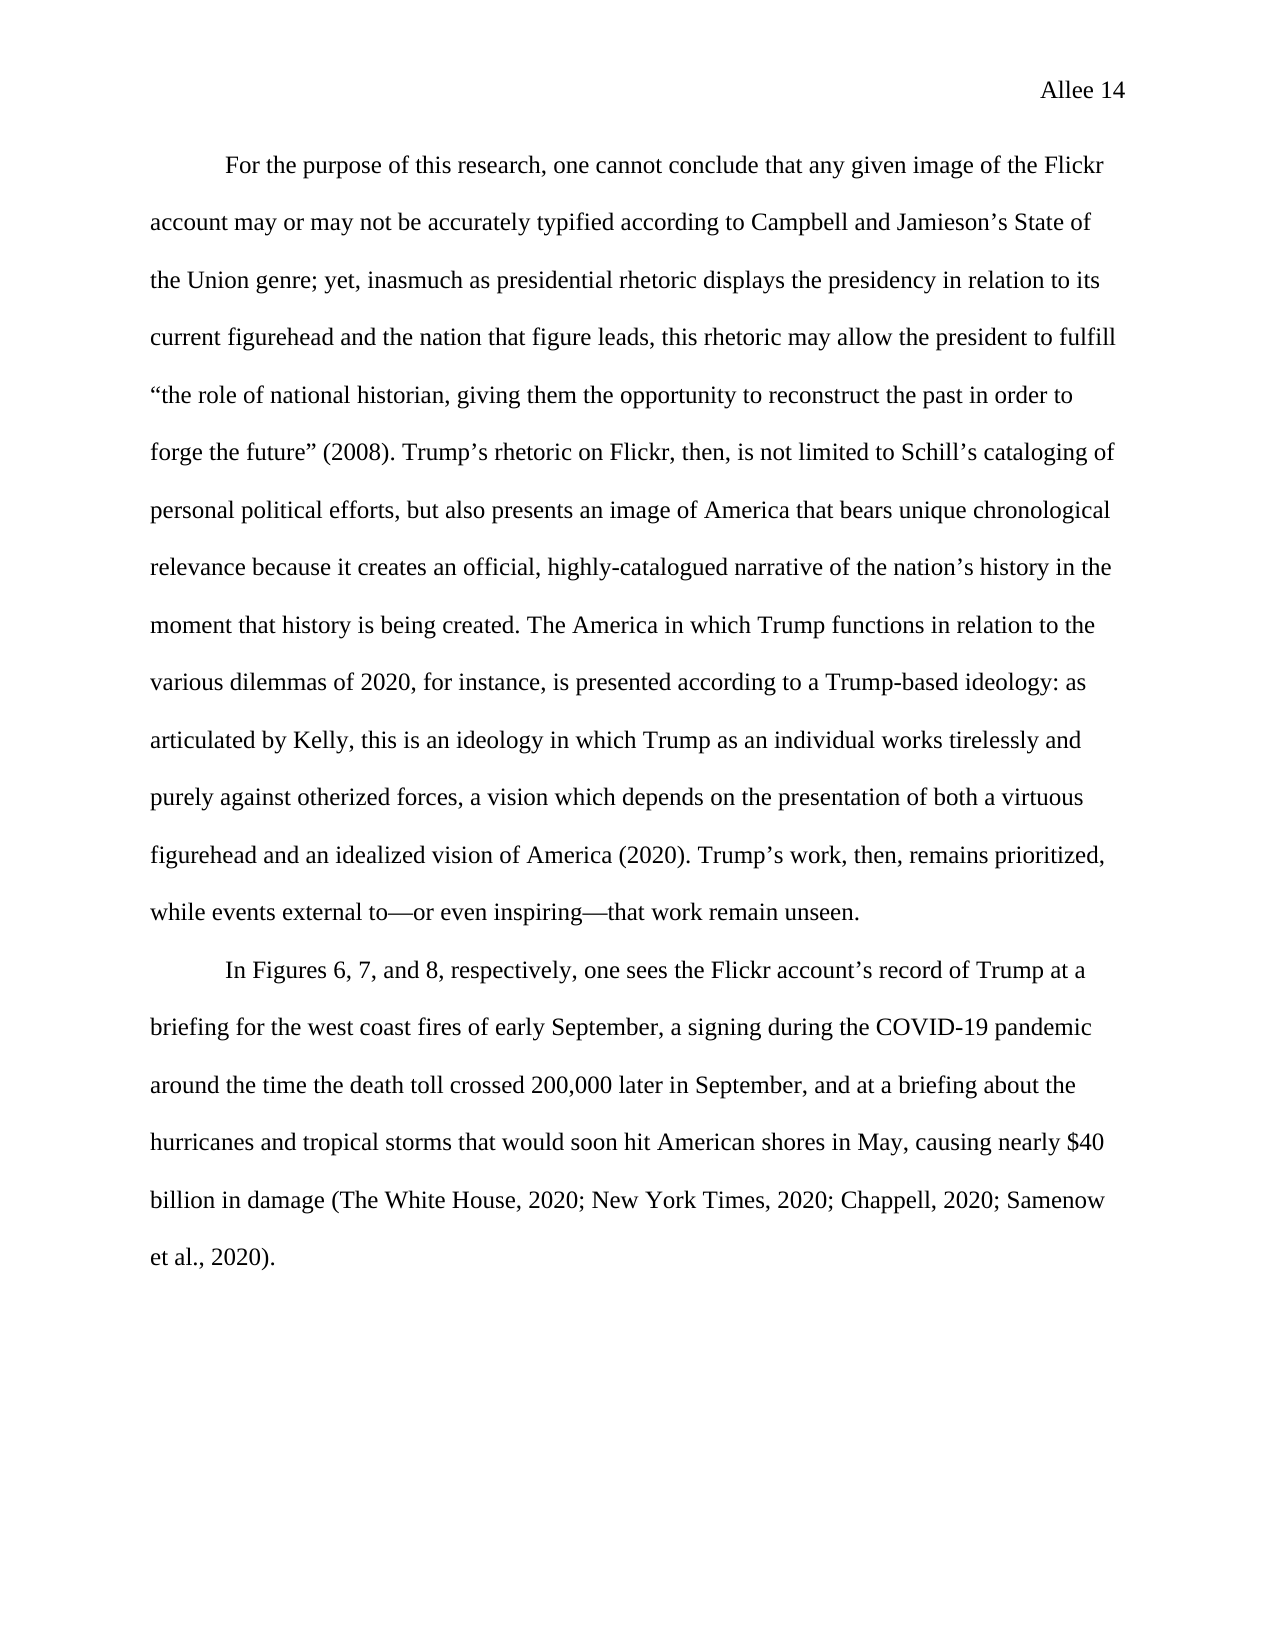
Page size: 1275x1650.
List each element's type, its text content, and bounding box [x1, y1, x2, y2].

text In Figures 6, 7, and 8, respectively, one sees the Flickr account’s record of Trump at a briefing for the west coast fires of early September, a signing during the COVID-19 pandemic around the time the death toll crossed 200,000 later in September, and at a briefing about the hurricanes and tropical storms that would soon hit American shores in May, causing nearly $40 billion in damage (The White House, 2020; New York Times, 2020; Chappell, 2020; Samenow et al., 2020). [150, 955, 1125, 1271]
text For the purpose of this research, one cannot conclude that any given image of the Flickr account may or may not be accurately typified according to Campbell and Jamieson’s State of the Union genre; yet, inasmuch as presidential rhetoric displays the presidency in relation to its current figurehead and the nation that figure leads, this rhetoric may allow the president to fulfill “the role of national historian, giving them the opportunity to reconstruct the past in order to forge the future” (2008). Trump’s rhetoric on Flickr, then, is not limited to Schill’s cataloging of personal political efforts, but also presents an image of America that bears unique chronological relevance because it creates an official, highly-catalogued narrative of the nation’s history in the moment that history is being created. The America in which Trump functions in relation to the various dilemmas of 2020, for instance, is presented according to a Trump-based ideology: as articulated by Kelly, this is an ideology in which Trump as an individual works tirelessly and purely against otherized forces, a vision which depends on the presentation of both a virtuous figurehead and an idealized vision of America (2020). Trump’s work, then, remains prioritized, while events external to—or even inspiring—that work remain unseen. [150, 150, 1125, 926]
